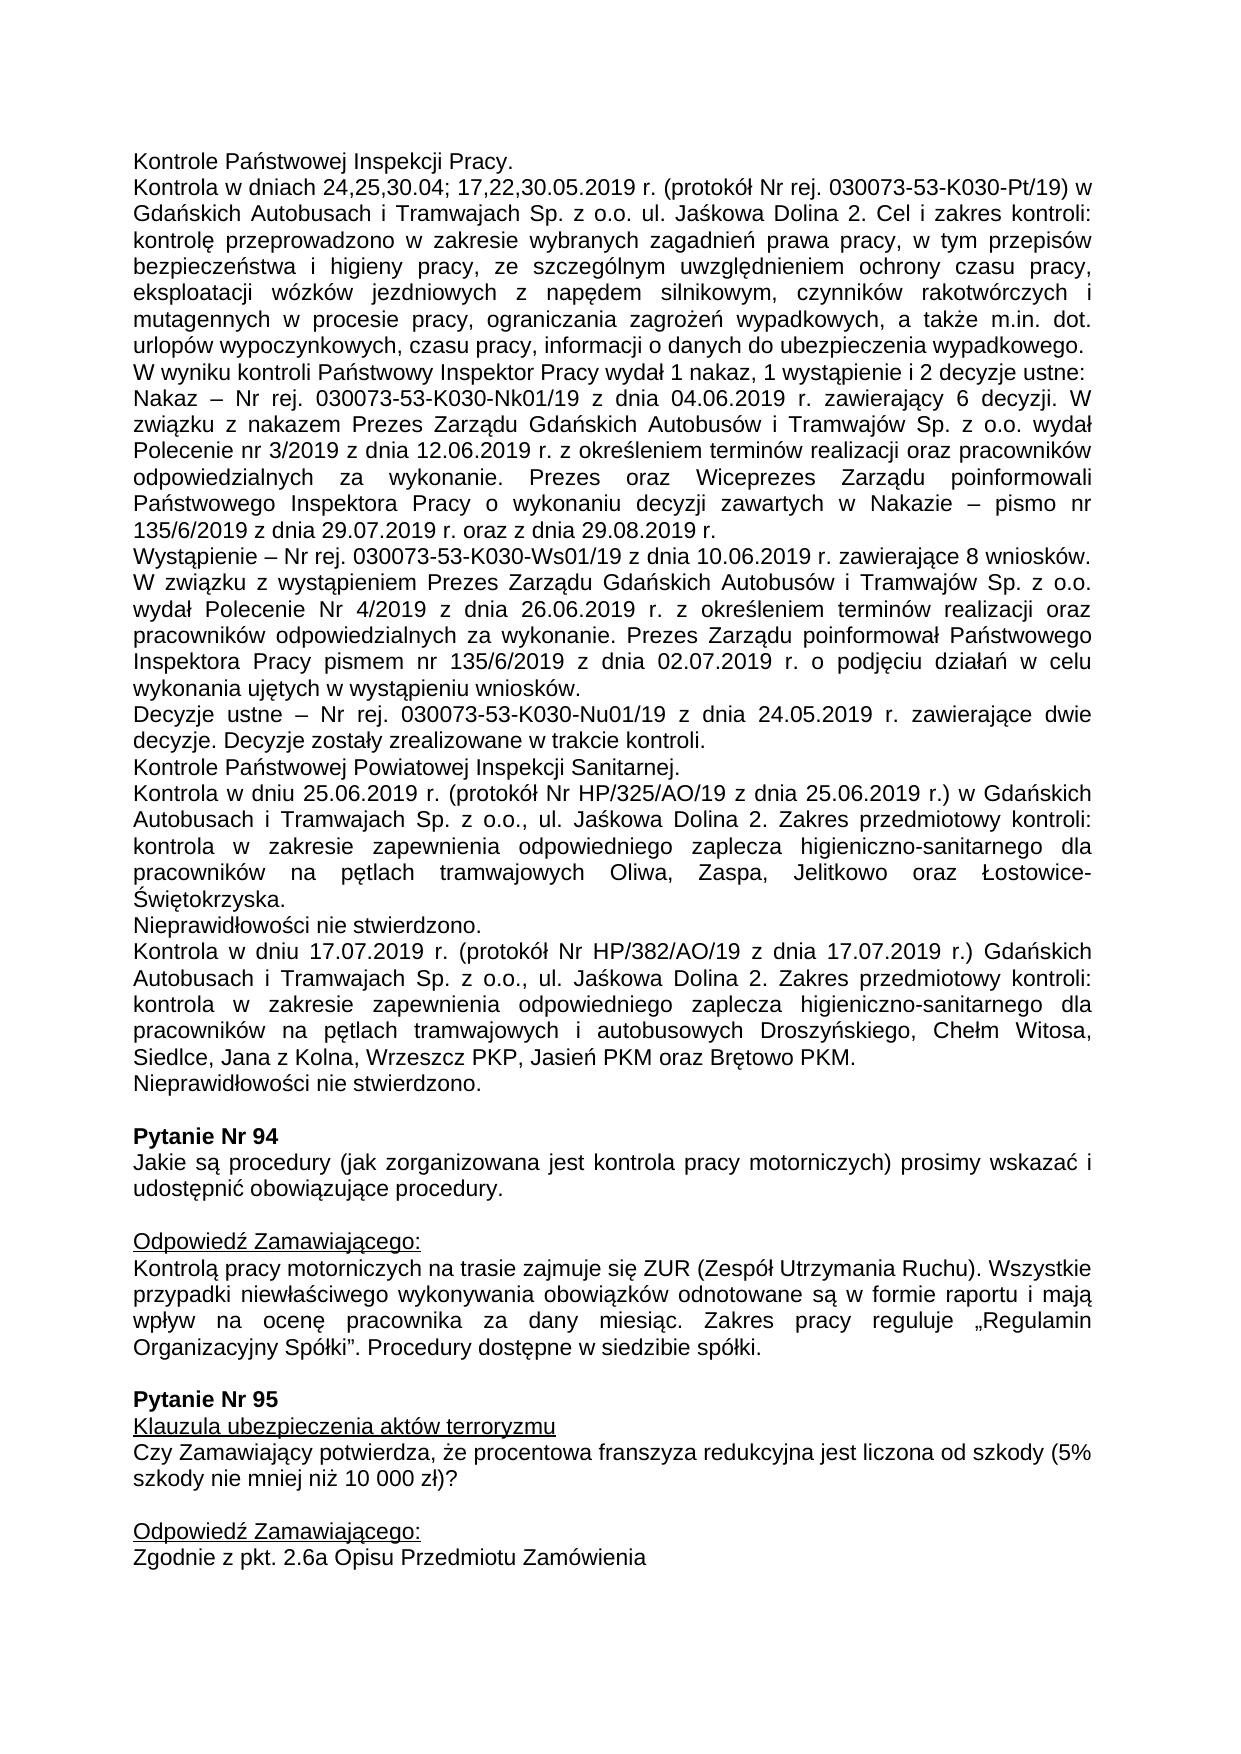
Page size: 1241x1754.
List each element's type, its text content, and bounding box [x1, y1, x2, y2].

text Nieprawidłowości nie stwierdzono. [133, 912, 1093, 938]
text Kontrola w dniach 24,25,30.04; 17,22,30.05.2019 r. (protokół Nr rej. 030073-53-K030-Pt/19) w Gdańskich Autobusach i Tramwajach Sp. z o.o. ul. Jaśkowa Dolina 2. Cel i zakres kontroli: kontrolę przeprowadzono w zakresie wybranych zagadnień prawa pracy, w tym przepisów bezpieczeństwa i higieny pracy, ze szczególnym uwzględnieniem ochrony czasu pracy, eksploatacji wózków jezdniowych z napędem silnikowym, czynników rakotwórczych i mutagennych w procesie pracy, ograniczania zagrożeń wypadkowych, a także m.in. dot. urlopów wypoczynkowych, czasu pracy, informacji o danych do ubezpieczenia wypadkowego. [133, 174, 1093, 358]
text Czy Zamawiający potwierdza, że procentowa franszyza redukcyjna jest liczona od szkody (5% szkody nie mniej niż 10 000 zł)? [133, 1439, 1093, 1492]
text Kontrole Państwowej Powiatowej Inspekcji Sanitarnej. [133, 754, 1093, 780]
text Nakaz – Nr rej. 030073-53-K030-Nk01/19 z dnia 04.06.2019 r. zawierający 6 decyzji. W związku z nakazem Prezes Zarządu Gdańskich Autobusów i Tramwajów Sp. z o.o. wydał Polecenie nr 3/2019 z dnia 12.06.2019 r. z określeniem terminów realizacji oraz pracowników odpowiedzialnych za wykonanie. Prezes oraz Wiceprezes Zarządu poinformowali Państwowego Inspektora Pracy o wykonaniu decyzji zawartych w Nakazie – pismo nr 135/6/2019 z dnia 29.07.2019 r. oraz z dnia 29.08.2019 r. [133, 385, 1093, 543]
text Kontrola w dniu 17.07.2019 r. (protokół Nr HP/382/AO/19 z dnia 17.07.2019 r.) Gdańskich Autobusach i Tramwajach Sp. z o.o., ul. Jaśkowa Dolina 2. Zakres przedmiotowy kontroli: kontrola w zakresie zapewnienia odpowiedniego zaplecza higieniczno-sanitarnego dla pracowników na pętlach tramwajowych i autobusowych Droszyńskiego, Chełm Witosa, Siedlce, Jana z Kolna, Wrzeszcz PKP, Jasień PKM oraz Brętowo PKM. [133, 938, 1093, 1070]
text Nieprawidłowości nie stwierdzono. [133, 1070, 1093, 1096]
text Kontrole Państwowej Inspekcji Pracy. [133, 148, 1093, 174]
text Kontrola w dniu 25.06.2019 r. (protokół Nr HP/325/AO/19 z dnia 25.06.2019 r.) w Gdańskich Autobusach i Tramwajach Sp. z o.o., ul. Jaśkowa Dolina 2. Zakres przedmiotowy kontroli: kontrola w zakresie zapewnienia odpowiedniego zaplecza higieniczno-sanitarnego dla pracowników na pętlach tramwajowych Oliwa, Zaspa, Jelitkowo oraz Łostowice-Świętokrzyska. [133, 780, 1093, 912]
text Klauzula ubezpieczenia aktów terroryzmu [133, 1413, 1093, 1439]
text Wystąpienie – Nr rej. 030073-53-K030-Ws01/19 z dnia 10.06.2019 r. zawierające 8 wniosków. W związku z wystąpieniem Prezes Zarządu Gdańskich Autobusów i Tramwajów Sp. z o.o. wydał Polecenie Nr 4/2019 z dnia 26.06.2019 r. z określeniem terminów realizacji oraz pracowników odpowiedzialnych za wykonanie. Prezes Zarządu poinformował Państwowego Inspektora Pracy pismem nr 135/6/2019 z dnia 02.07.2019 r. o podjęciu działań w celu wykonania ujętych w wystąpieniu wniosków. [133, 543, 1093, 701]
text W wyniku kontroli Państwowy Inspektor Pracy wydał 1 nakaz, 1 wystąpienie i 2 decyzje ustne: [133, 358, 1093, 385]
text Kontrolą pracy motorniczych na trasie zajmuje się ZUR (Zespół Utrzymania Ruchu). Wszystkie przypadki niewłaściwego wykonywania obowiązków odnotowane są w formie raportu i mają wpływ na ocenę pracownika za dany miesiąc. Zakres pracy reguluje „Regulamin Organizacyjny Spółki”. Procedury dostępne w siedzibie spółki. [133, 1254, 1093, 1360]
text Odpowiedź Zamawiającego: [133, 1228, 1093, 1254]
text Odpowiedź Zamawiającego: [133, 1518, 1093, 1544]
text Decyzje ustne – Nr rej. 030073-53-K030-Nu01/19 z dnia 24.05.2019 r. zawierające dwie decyzje. Decyzje zostały zrealizowane w trakcie kontroli. [133, 701, 1093, 754]
text Jakie są procedury (jak zorganizowana jest kontrola pracy motorniczych) prosimy wskazać i udostępnić obowiązujące procedury. [133, 1149, 1093, 1202]
text Zgodnie z pkt. 2.6a Opisu Przedmiotu Zamówienia [133, 1544, 1093, 1571]
